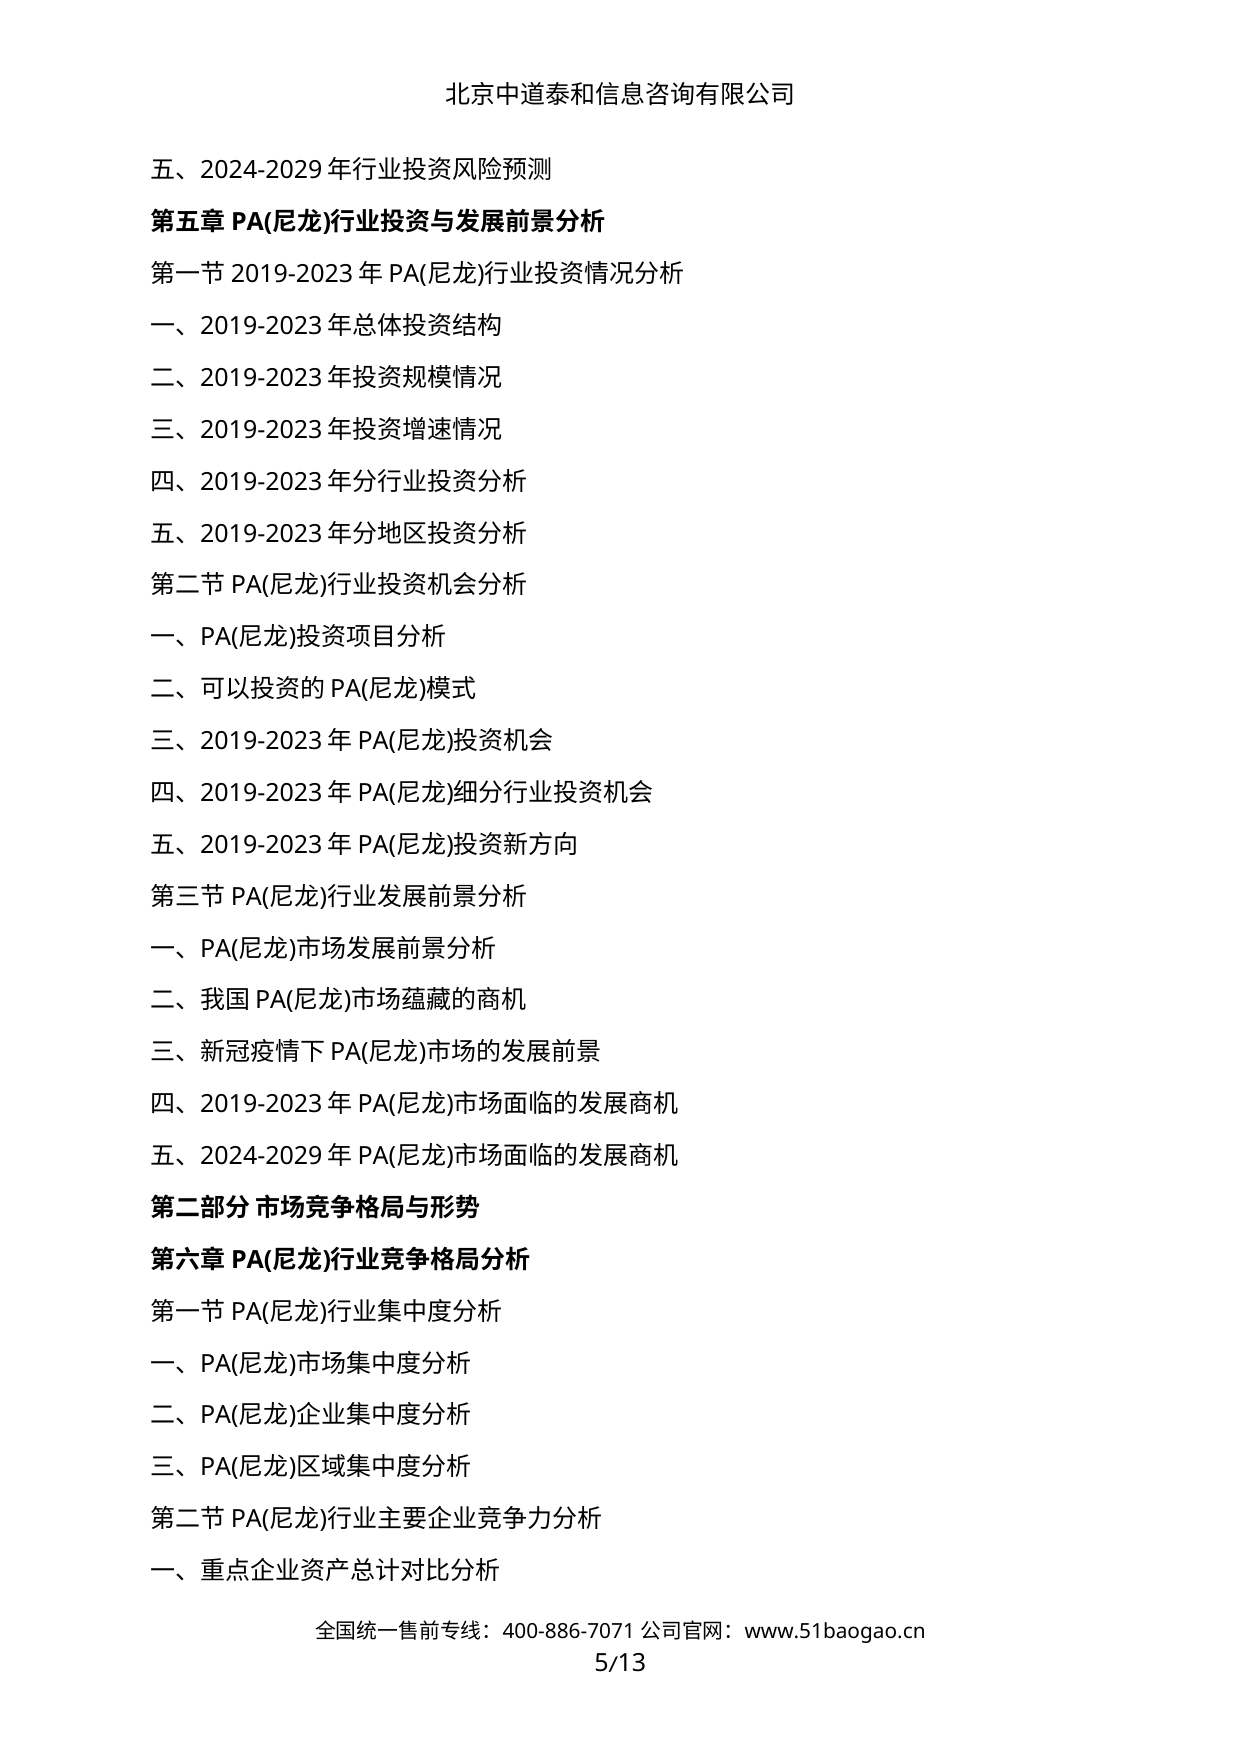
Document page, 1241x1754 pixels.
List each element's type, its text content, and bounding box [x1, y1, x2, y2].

text 三、PA(尼龙)区域集中度分析 [150, 1447, 1090, 1483]
text 四、2019-2023年分行业投资分析 [150, 461, 1090, 497]
text 一、PA(尼龙)市场集中度分析 [150, 1343, 1090, 1379]
text 二、PA(尼龙)企业集中度分析 [150, 1395, 1090, 1431]
text 第三节 PA(尼龙)行业发展前景分析 [150, 876, 1090, 912]
text 二、2019-2023年投资规模情况 [150, 357, 1090, 394]
text 第五章 PA(尼龙)行业投资与发展前景分析 [150, 202, 1090, 238]
text 二、我国PA(尼龙)市场蕴藏的商机 [150, 980, 1090, 1016]
text 三、2019-2023年投资增速情况 [150, 409, 1090, 446]
text 第一节 PA(尼龙)行业集中度分析 [150, 1291, 1090, 1327]
text 一、PA(尼龙)市场发展前景分析 [150, 928, 1090, 964]
text 三、2019-2023年PA(尼龙)投资机会 [150, 721, 1090, 757]
text 一、重点企业资产总计对比分析 [150, 1551, 1090, 1587]
text 五、2019-2023年PA(尼龙)投资新方向 [150, 824, 1090, 861]
text 第二节 PA(尼龙)行业主要企业竞争力分析 [150, 1499, 1090, 1535]
text 第二部分 市场竞争格局与形势 [150, 1187, 1090, 1224]
text 五、2024-2029年行业投资风险预测 [150, 150, 1090, 186]
text 第一节 2019-2023年PA(尼龙)行业投资情况分析 [150, 254, 1090, 290]
text 二、可以投资的PA(尼龙)模式 [150, 669, 1090, 705]
text 一、2019-2023年总体投资结构 [150, 306, 1090, 342]
text 四、2019-2023年PA(尼龙)市场面临的发展商机 [150, 1084, 1090, 1120]
text 一、PA(尼龙)投资项目分析 [150, 617, 1090, 653]
text 五、2024-2029年PA(尼龙)市场面临的发展商机 [150, 1136, 1090, 1172]
text 五、2019-2023年分地区投资分析 [150, 513, 1090, 549]
text 三、新冠疫情下PA(尼龙)市场的发展前景 [150, 1032, 1090, 1068]
text 四、2019-2023年PA(尼龙)细分行业投资机会 [150, 772, 1090, 809]
text 第二节 PA(尼龙)行业投资机会分析 [150, 565, 1090, 601]
text 第六章 PA(尼龙)行业竞争格局分析 [150, 1239, 1090, 1276]
